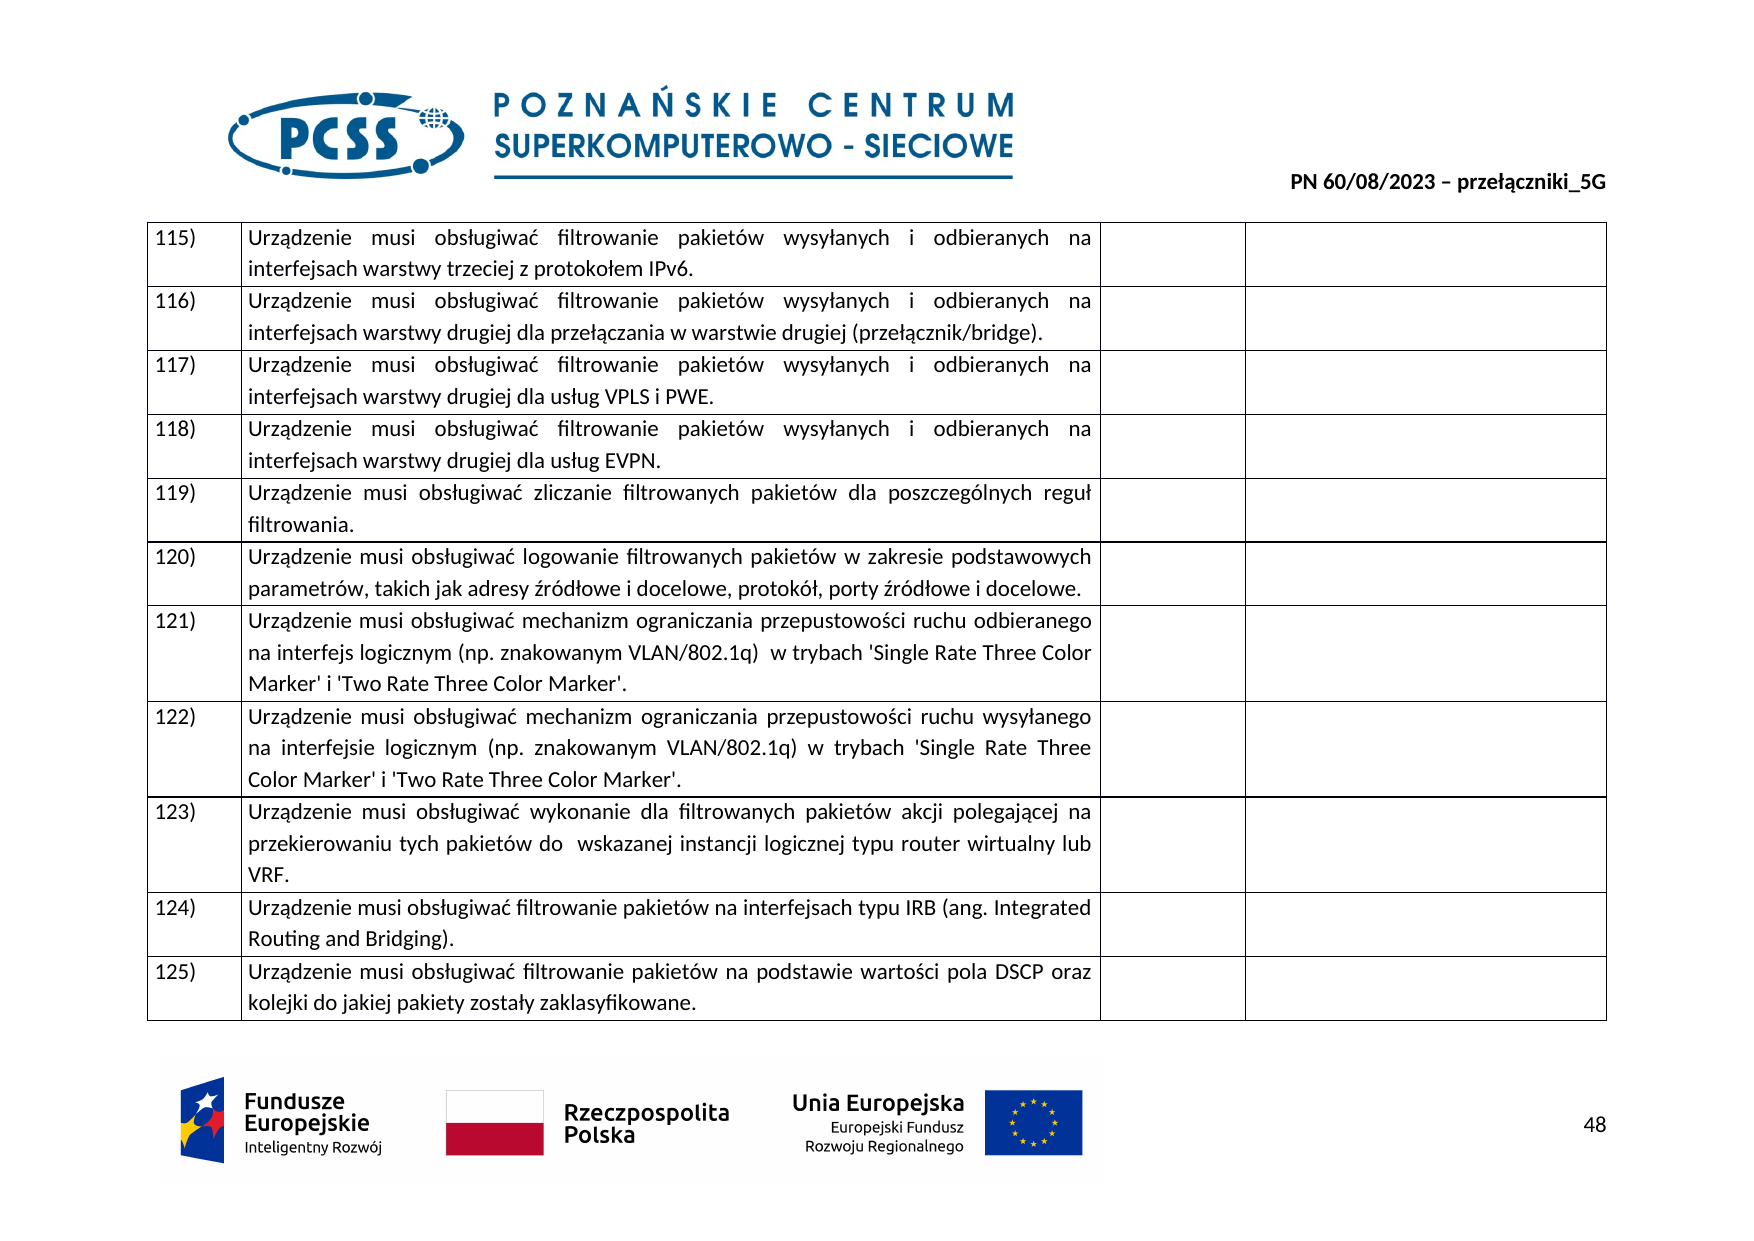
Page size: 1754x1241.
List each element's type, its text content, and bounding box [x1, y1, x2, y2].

table_cell [1101, 287, 1245, 349]
table_cell 116) [148, 287, 241, 349]
table_cell Urządzenie musi obsługiwać filtrowanie pakietów wysyłanych i odbieranych na interfejsach warstwy drugiej dla usług EVPN. [242, 415, 1100, 477]
table_cell [1101, 415, 1245, 477]
table_cell Urządzenie musi obsługiwać mechanizm ograniczania przepustowości ruchu wysyłanego na interfejsie logicznym (np. znakowanym VLAN/802.1q) w trybach 'Single Rate Three Color Marker' i 'Two Rate Three Color Marker'. [242, 702, 1100, 796]
table_cell [1246, 893, 1606, 956]
table_cell [1246, 415, 1606, 477]
table_cell Urządzenie musi obsługiwać wykonanie dla filtrowanych pakietów akcji polegającej na przekierowaniu tych pakietów do wskazanej instancji logicznej typu router wirtualny lub VRF. [242, 798, 1100, 892]
table_cell Urządzenie musi obsługiwać filtrowanie pakietów wysyłanych i odbieranych na interfejsach warstwy drugiej dla przełączania w warstwie drugiej (przełącznik/bridge). [242, 287, 1100, 349]
table_cell [1101, 351, 1245, 413]
table_cell 119) [148, 479, 241, 541]
table_cell [1101, 702, 1245, 796]
table_cell Urządzenie musi obsługiwać mechanizm ograniczania przepustowości ruchu odbieranego na interfejs logicznym (np. znakowanym VLAN/802.1q) w trybach 'Single Rate Three Color Marker' i 'Two Rate Three Color Marker'. [242, 606, 1100, 701]
picture [135, 24, 1105, 179]
table_cell [1101, 798, 1245, 892]
table_cell 125) [148, 957, 241, 1020]
table_cell [1246, 702, 1606, 796]
table_cell Urządzenie musi obsługiwać filtrowanie pakietów na interfejsach typu IRB (ang. Integrated Routing and Bridging). [242, 893, 1100, 956]
table_cell [1246, 957, 1606, 1020]
table_cell [1246, 287, 1606, 349]
table_cell [1101, 957, 1245, 1020]
table_cell [1101, 479, 1245, 541]
picture [159, 1055, 1104, 1185]
table_cell [1101, 543, 1245, 605]
table_cell Urządzenie musi obsługiwać filtrowanie pakietów na podstawie wartości pola DSCP oraz kolejki do jakiej pakiety zostały zaklasyfikowane. [242, 957, 1100, 1020]
table_cell Urządzenie musi obsługiwać logowanie filtrowanych pakietów w zakresie podstawowych parametrów, takich jak adresy źródłowe i docelowe, protokół, porty źródłowe i docelowe. [242, 543, 1100, 605]
table_cell 122) [148, 702, 241, 796]
table_cell [1246, 543, 1606, 605]
table_cell Urządzenie musi obsługiwać zliczanie filtrowanych pakietów dla poszczególnych reguł filtrowania. [242, 479, 1100, 541]
table_cell [1246, 223, 1606, 286]
table_cell 115) [148, 223, 241, 286]
table_cell [1101, 606, 1245, 701]
table_cell 124) [148, 893, 241, 956]
table_cell [1101, 223, 1245, 286]
table_cell 121) [148, 606, 241, 701]
table_cell 118) [148, 415, 241, 477]
table_cell [1101, 893, 1245, 956]
table_cell 117) [148, 351, 241, 413]
table_cell [1246, 479, 1606, 541]
table_cell Urządzenie musi obsługiwać filtrowanie pakietów wysyłanych i odbieranych na interfejsach warstwy drugiej dla usług VPLS i PWE. [242, 351, 1100, 413]
table_cell 123) [148, 798, 241, 892]
table_cell 120) [148, 543, 241, 605]
table_cell [1246, 606, 1606, 701]
table_cell [1246, 351, 1606, 413]
table_cell Urządzenie musi obsługiwać filtrowanie pakietów wysyłanych i odbieranych na interfejsach warstwy trzeciej z protokołem IPv6. [242, 223, 1100, 286]
table_cell [1246, 798, 1606, 892]
